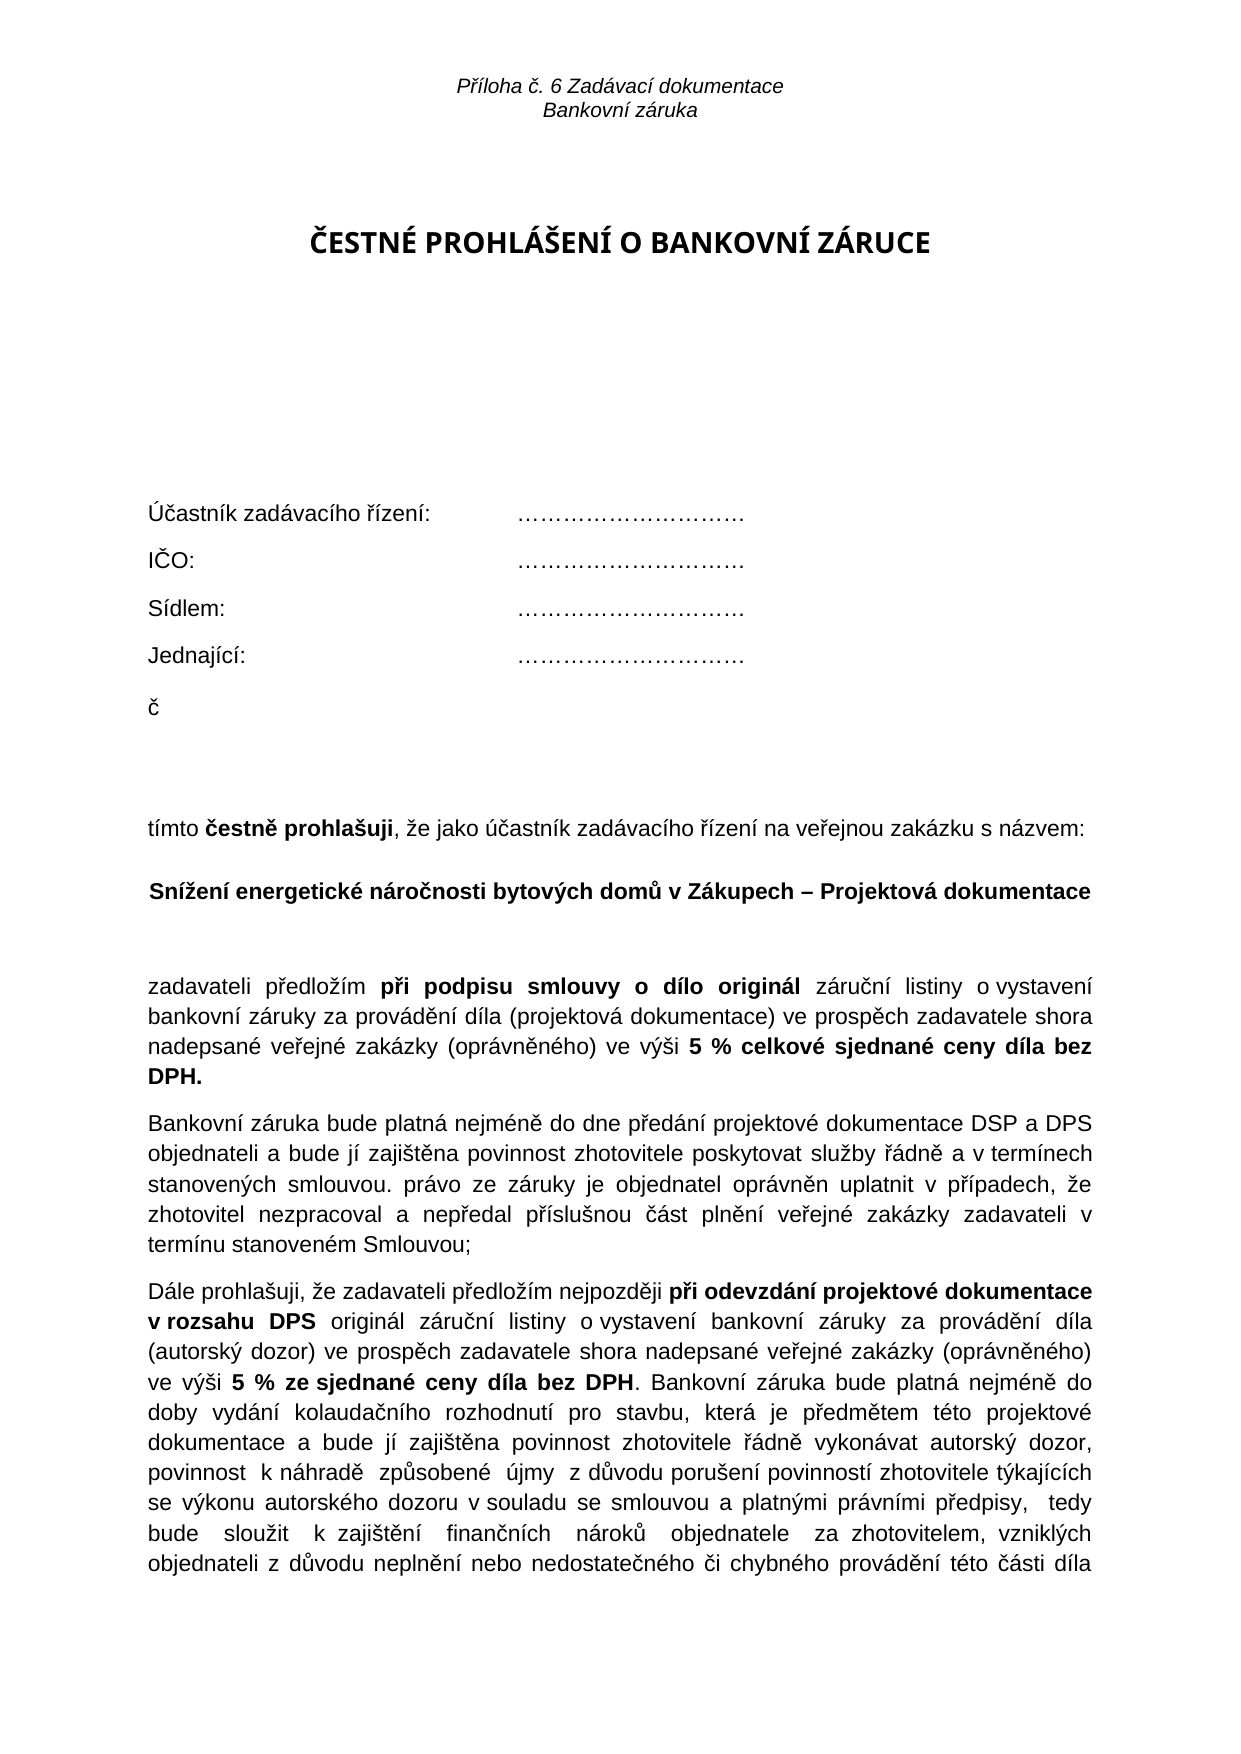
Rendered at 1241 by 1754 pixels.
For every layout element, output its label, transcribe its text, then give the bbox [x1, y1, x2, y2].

text tímto čestně prohlašuji, že jako účastník zadávacího řízení na veřejnou zakázku s názvem: [148, 815, 1093, 841]
text ČESTNÉ PROHLÁŠENÍ O BANKOVNÍ ZÁRUCE [148, 223, 1093, 262]
text zadavateli předložím při podpisu smlouvy o dílo originál záruční listiny o vystavení bankovní záruky za provádění díla (projektová dokumentace) ve prospěch zadavatele shora nadepsané veřejné zakázky (oprávněného) ve výši 5 % celkové sjednané ceny díla bez DPH. [148, 973, 1093, 1089]
text Sídlem: ………………………… [148, 595, 1093, 621]
text Jednající: ………………………… [148, 642, 1093, 668]
text Účastník zadávacího řízení: ………………………… [148, 500, 1093, 526]
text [148, 1278, 1093, 1576]
text Bankovní záruka bude platná nejméně do dne předání projektové dokumentace DSP a DPS objednateli a bude jí zajištěna povinnost zhotovitele poskytovat služby řádně a v termínech stanovených smlouvou. právo ze záruky je objednatel oprávněn uplatnit v případech, že zhotovitel nezpracoval a nepředal příslušnou část plnění veřejné zakázky zadavateli v termínu stanoveném Smlouvou; [148, 1110, 1093, 1257]
text IČO: ………………………… [148, 547, 1093, 574]
text č [148, 694, 1093, 720]
